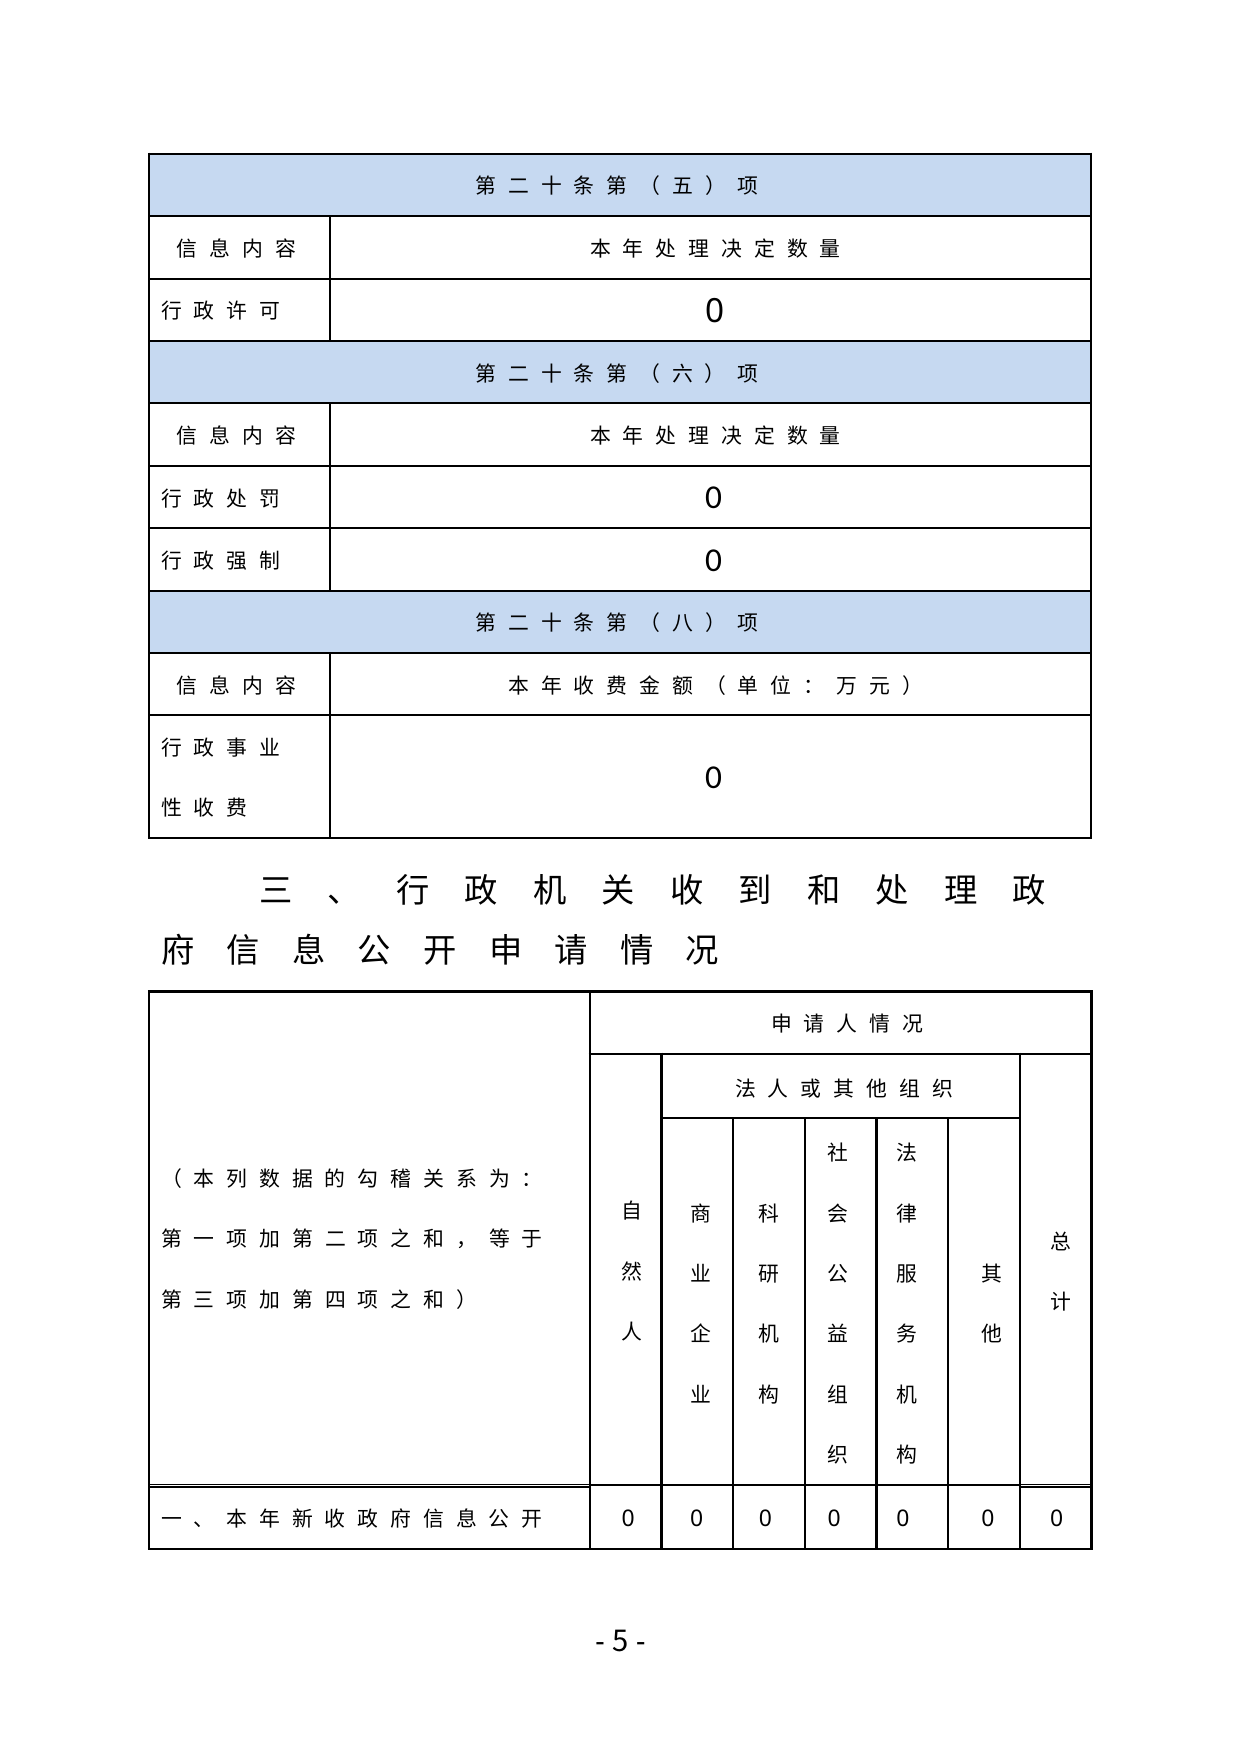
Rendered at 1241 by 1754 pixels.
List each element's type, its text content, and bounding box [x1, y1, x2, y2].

table_cell 行政处罚 [150, 467, 329, 527]
table_cell 行政强制 [150, 529, 329, 589]
table_cell 信息内容 [150, 654, 329, 714]
table_cell 商业 企业 [663, 1119, 732, 1483]
table_cell 0 [1021, 1488, 1090, 1548]
table_cell 0 [734, 1486, 804, 1548]
table_cell 0 [331, 280, 1090, 340]
table_cell 其他 [949, 1119, 1019, 1483]
table_cell 本年收费金额（单位：万元） [331, 654, 1090, 714]
table_cell 本年处理决定数量 [331, 404, 1090, 465]
table_cell 行政许可 [150, 280, 329, 340]
table_cell 0 [331, 529, 1090, 589]
table_cell 0 [331, 716, 1090, 837]
table_cell 0 [331, 467, 1090, 527]
table_cell 行政事业性收费 [150, 716, 329, 837]
table_cell 一、本年新收政府信息公开申请数量 [150, 1488, 589, 1548]
table_cell 法律服务机构 [878, 1119, 947, 1483]
table_header 申请人情况 [591, 993, 1090, 1053]
table_cell 第二十条第（八）项 [150, 592, 1090, 652]
table_cell 科研 机构 [734, 1119, 804, 1483]
table_cell 自然人 [591, 1055, 660, 1483]
table_cell 第二十条第（五）项 [150, 155, 1090, 215]
table_cell 0 [806, 1486, 875, 1548]
text 三、行政机关收到和处理政府信息公开申请情况 [161, 857, 1079, 978]
table_cell 0 [591, 1486, 660, 1548]
table_cell 总计 [1021, 1055, 1090, 1483]
table_cell 本年处理决定数量 [331, 217, 1090, 277]
table_cell 法人或其他组织 [663, 1055, 1019, 1117]
table_cell 0 [878, 1486, 947, 1548]
table_cell 0 [949, 1486, 1019, 1548]
table_cell 信息内容 [150, 217, 329, 277]
table_header （本列数据的勾稽关系为：第一项加第二项之和，等于第三项加第四项之和） [150, 993, 589, 1483]
table_cell 第二十条第（六）项 [150, 342, 1090, 402]
table_cell 社会公益组织 [806, 1119, 875, 1483]
table_cell 信息内容 [150, 404, 329, 465]
table_cell 0 [663, 1486, 732, 1548]
